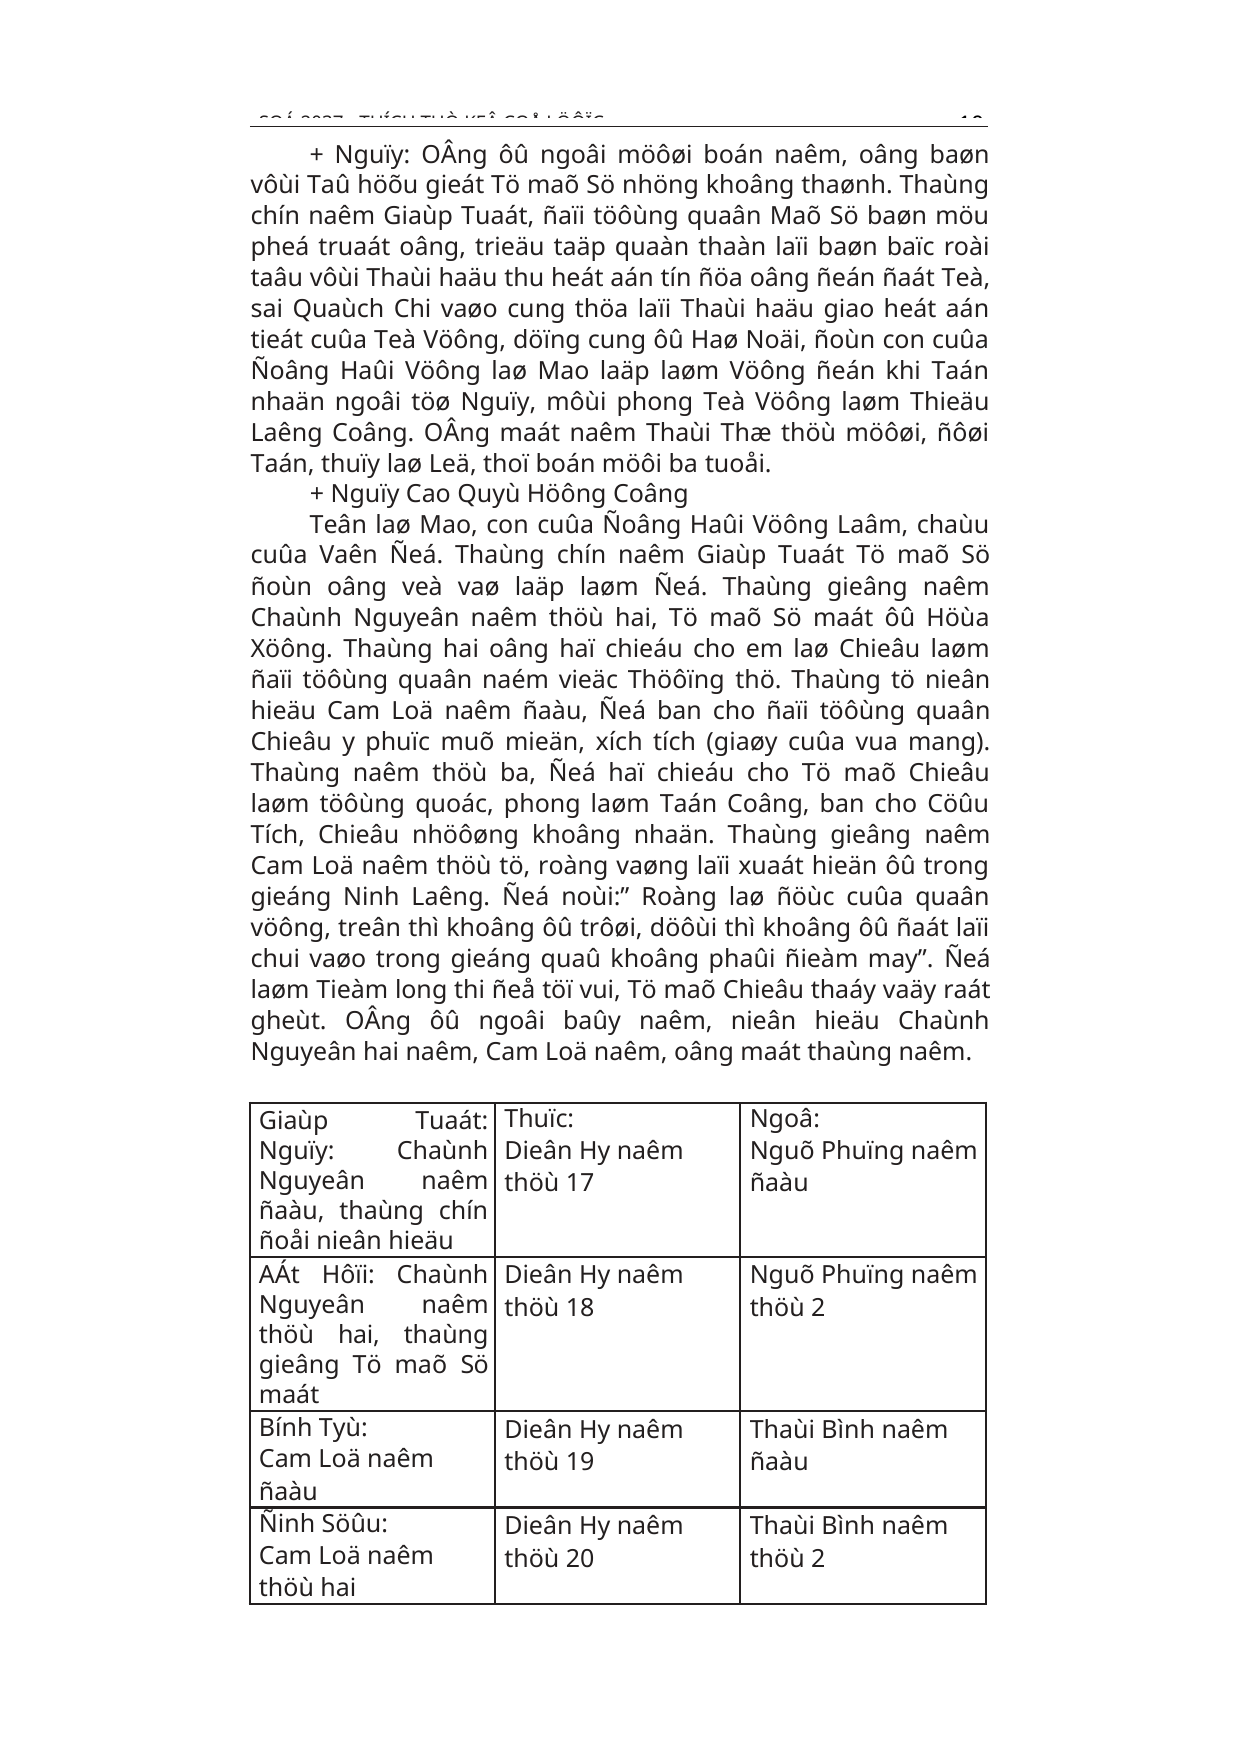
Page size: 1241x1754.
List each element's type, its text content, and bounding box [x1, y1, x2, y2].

table_header Giaùp Tuaát: Nguïy: Chaùnh Nguyeân naêm ñaàu, thaùng chín ñoåi nieân hieäu [251, 1104, 494, 1256]
table_cell Dieân Hy naêm thöù 20 [496, 1509, 739, 1602]
text Teân laø Mao, con cuûa Ñoâng Haûi Vöông Laâm, chaùu cuûa Vaên Ñeá. Thaùng chín naêm Giaùp Tuaát Tö maõ Sö ñoùn oâng veà vaø laäp laøm Ñeá. Thaùng gieâng naêm Chaùnh Nguyeân naêm thöù hai, Tö maõ Sö maát ôû Höùa Xöông. Thaùng hai oâng haï chieáu cho em laø Chieâu laøm ñaïi töôùng quaân naém vieäc Thöôïng thö. Thaùng tö nieân hieäu Cam Loä naêm ñaàu, Ñeá ban cho ñaïi töôùng quaân Chieâu y phuïc muõ mieän, xích tích (giaøy cuûa vua mang). Thaùng naêm thöù ba, Ñeá haï chieáu cho Tö maõ Chieâu laøm töôùng quoác, phong laøm Taán Coâng, ban cho Cöûu Tích, Chieâu nhöôøng khoâng nhaän. Thaùng gieâng naêm Cam Loä naêm thöù tö, roàng vaøng laïi xuaát hieän ôû trong gieáng Ninh Laêng. Ñeá noùi:” Roàng laø ñöùc cuûa quaân vöông, treân thì khoâng ôû trôøi, döôùi thì khoâng ôû ñaát laïi chui vaøo trong gieáng quaû khoâng phaûi ñieàm may”. Ñeá laøm Tieàm long thi ñeå töï vui, Tö maõ Chieâu thaáy vaäy raát gheùt. OÂng ôû ngoâi baûy naêm, nieân hieäu Chaùnh Nguyeân hai naêm, Cam Loä naêm, oâng maát thaùng naêm. [250, 509, 990, 1068]
text + Nguïy: OÂng ôû ngoâi möôøi boán naêm, oâng baøn vôùi Taû höõu gieát Tö maõ Sö nhöng khoâng thaønh. Thaùng chín naêm Giaùp Tuaát, ñaïi töôùng quaân Maõ Sö baøn möu pheá truaát oâng, trieäu taäp quaàn thaàn laïi baøn baïc roài taâu vôùi Thaùi haäu thu heát aán tín ñöa oâng ñeán ñaát Teà, sai Quaùch Chi vaøo cung thöa laïi Thaùi haäu giao heát aán tieát cuûa Teà Vöông, döïng cung ôû Haø Noäi, ñoùn con cuûa Ñoâng Haûi Vöông laø Mao laäp laøm Vöông ñeán khi Taán nhaän ngoâi töø Nguïy, môùi phong Teà Vöông laøm Thieäu Laêng Coâng. OÂng maát naêm Thaùi Thæ thöù möôøi, ñôøi Taán, thuïy laø Leä, thoï boán möôi ba tuoåi. [250, 138, 990, 480]
table_cell AÁt Hôïi: Chaùnh Nguyeân naêm thöù hai, thaùng gieâng Tö maõ Sö maát [251, 1258, 494, 1410]
table_cell Dieân Hy naêm thöù 18 [496, 1258, 739, 1410]
table_cell Thaùi Bình naêm ñaàu [741, 1412, 985, 1506]
table_cell Dieân Hy naêm thöù 19 [496, 1412, 739, 1506]
text + Nguïy Cao Quyù Höông Coâng [309, 480, 1065, 508]
table_cell Thaùi Bình naêm thöù 2 [741, 1509, 985, 1602]
table_header Thuïc: Dieân Hy naêm thöù 17 [496, 1104, 739, 1256]
table_cell Bính Tyù: Cam Loä naêm ñaàu [251, 1412, 494, 1506]
table_header Ngoâ: Nguõ Phuïng naêm ñaàu [741, 1104, 985, 1256]
table_cell Ñinh Söûu: Cam Loä naêm thöù hai [251, 1509, 494, 1602]
table_cell Nguõ Phuïng naêm thöù 2 [741, 1258, 985, 1410]
